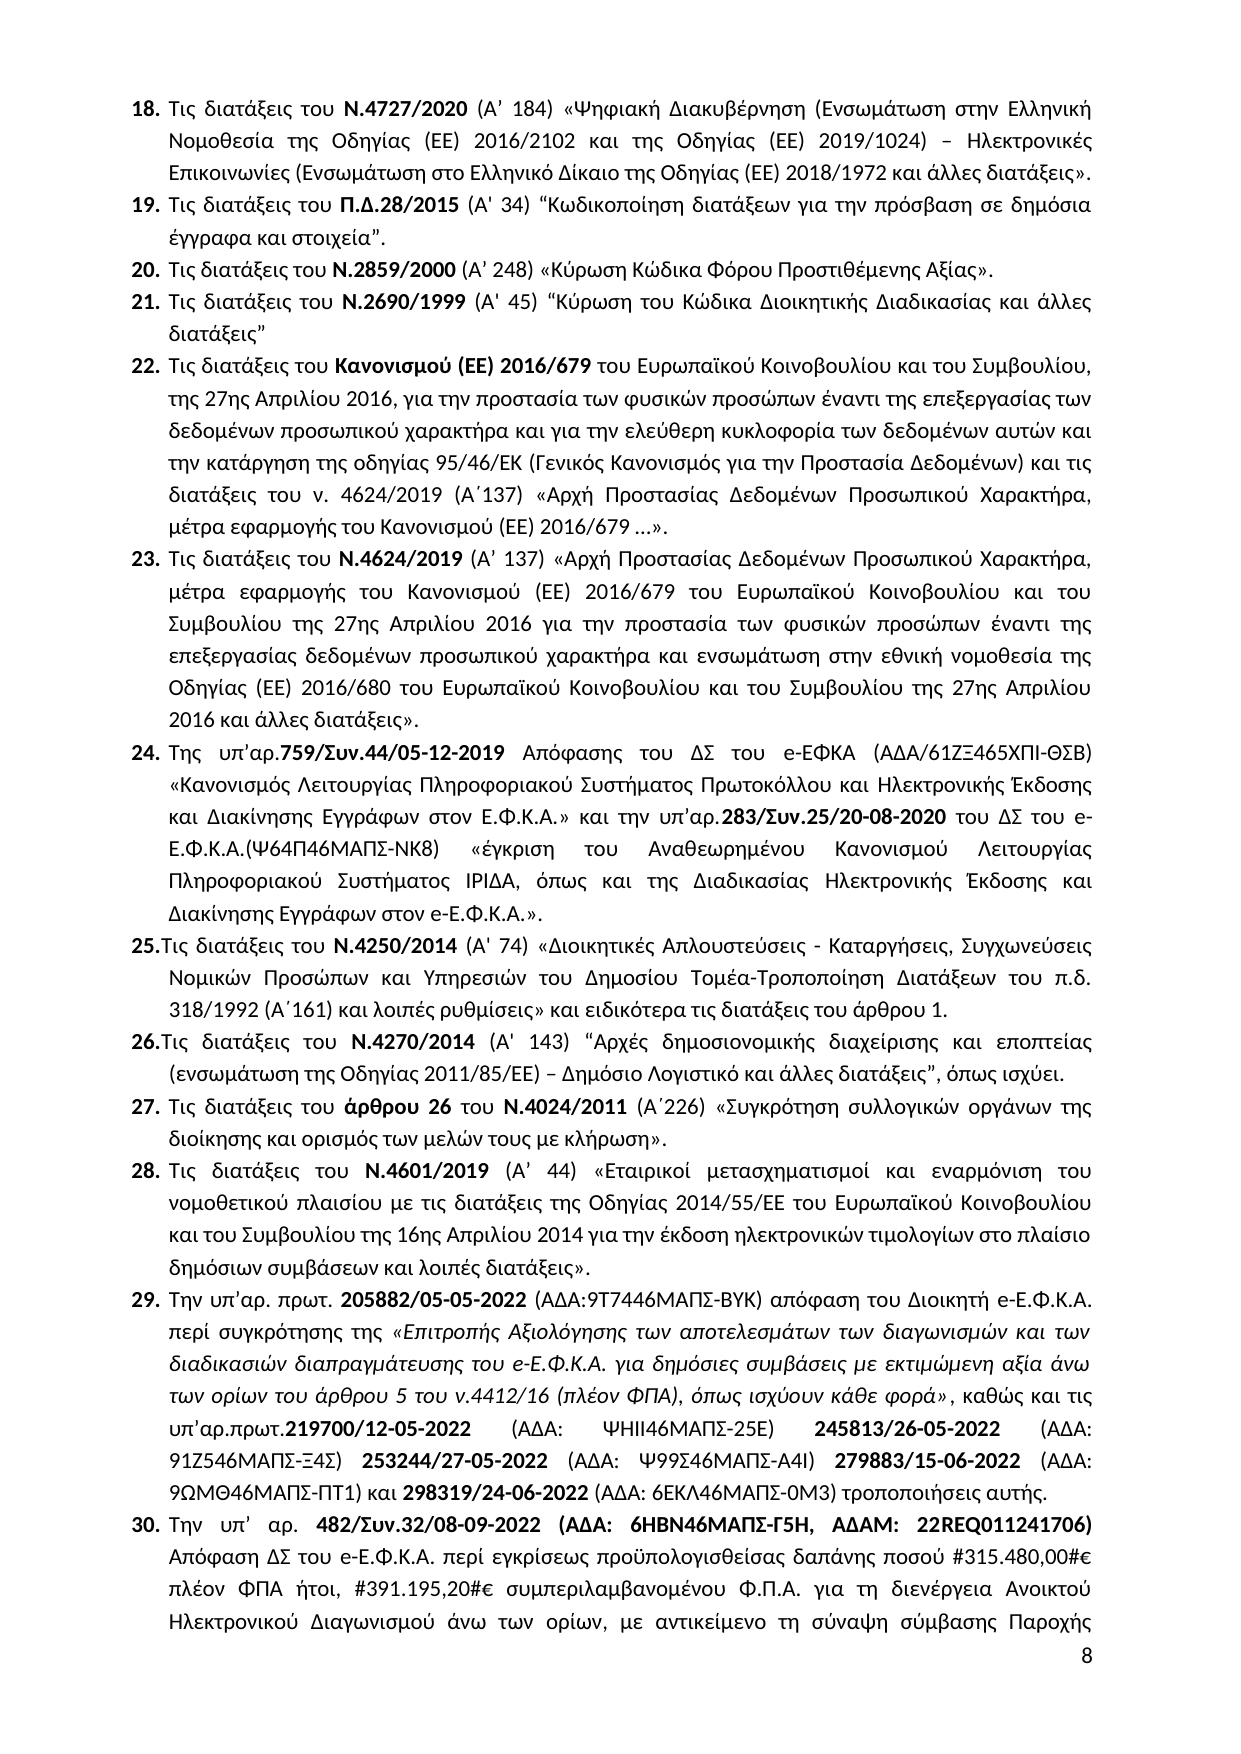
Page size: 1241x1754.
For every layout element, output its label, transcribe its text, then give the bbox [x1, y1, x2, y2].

list Τις διατάξεις του Π.Δ.28/2015 (Α' 34) “Κωδικοποίηση διατάξεων για την πρόσβαση σε δημόσια έγγραφα και στοιχεία”. [131, 191, 1092, 251]
list Τις διατάξεις του Ν.4270/2014 (Α' 143) “Αρχές δημοσιονομικής διαχείρισης και εποπτείας (ενσωμάτωση της Οδηγίας 2011/85/ΕΕ) – Δημόσιο Λογιστικό και άλλες διατάξεις”, όπως ισχύει. [131, 1027, 1092, 1088]
list Της υπ’αρ.759/Συν.44/05-12-2019 Απόφασης του ΔΣ του e-ΕΦΚΑ (ΑΔΑ/61ΖΞ465ΧΠΙ-ΘΣΒ) «Κανονισμός Λειτουργίας Πληροφοριακού Συστήματος Πρωτοκόλλου και Ηλεκτρονικής Έκδοσης και Διακίνησης Εγγράφων στον Ε.Φ.Κ.Α.» και την υπ’αρ.283/Συν.25/20-08-2020 του ΔΣ του e-Ε.Φ.Κ.Α.(Ψ64Π46ΜΑΠΣ-ΝΚ8) «έγκριση του Αναθεωρημένου Κανονισμού Λειτουργίας Πληροφοριακού Συστήματος ΙΡΙΔΑ, όπως και της Διαδικασίας Ηλεκτρονικής Έκδοσης και Διακίνησης Εγγράφων στον e-Ε.Φ.Κ.Α.». [131, 738, 1092, 927]
list Τις διατάξεις του Ν.4601/2019 (Α’ 44) «Εταιρικοί µετασχηµατισµοί και εναρµόνιση του νοµοθετικού πλαισίου µε τις διατάξεις της Οδηγίας 2014/55/ΕΕ του Ευρωπαϊκού Κοινοβουλίου και του Συµβουλίου της 16ης Απριλίου 2014 για την έκδοση ηλεκτρονικών τιµολογίων στο πλαίσιο δηµόσιων συµβάσεων και λοιπές διατάξεις». [131, 1156, 1092, 1281]
list Τις διατάξεις του άρθρου 26 του Ν.4024/2011 (Α΄226) «Συγκρότηση συλλογικών οργάνων της διοίκησης και ορισμός των μελών τους με κλήρωση». [131, 1092, 1092, 1152]
list Την υπ’αρ. πρωτ. 205882/05-05-2022 (ΑΔΑ:9Τ7446ΜΑΠΣ-ΒΥΚ) απόφαση του Διοικητή e-Ε.Φ.Κ.Α. περί συγκρότησης της «Επιτροπής Αξιολόγησης των αποτελεσμάτων των διαγωνισμών και των διαδικασιών διαπραγμάτευσης του e-Ε.Φ.Κ.Α. για δημόσιες συμβάσεις με εκτιμώμενη αξία άνω των ορίων του άρθρου 5 του ν.4412/16 (πλέον ΦΠΑ), όπως ισχύουν κάθε φορά», καθώς και τις υπ’αρ.πρωτ.219700/12-05-2022 (ΑΔΑ: ΨΗΙΙ46ΜΑΠΣ-25Ε) 245813/26-05-2022 (ΑΔΑ: 91Ζ546ΜΑΠΣ-Ξ4Σ) 253244/27-05-2022 (ΑΔΑ: Ψ99Σ46ΜΑΠΣ-Α4Ι) 279883/15-06-2022 (ΑΔΑ: 9ΩΜΘ46ΜΑΠΣ-ΠΤ1) και 298319/24-06-2022 (ΑΔΑ: 6ΕΚΛ46ΜΑΠΣ-0Μ3) τροποποιήσεις αυτής. [131, 1285, 1092, 1506]
list Τις διατάξεις του Ν.2690/1999 (Α' 45) “Κύρωση του Κώδικα Διοικητικής Διαδικασίας και άλλες διατάξεις” [131, 287, 1092, 347]
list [131, 1510, 1092, 1635]
list Τις διατάξεις του Ν.4624/2019 (Α’ 137) «Αρχή Προστασίας Δεδομένων Προσωπικού Χαρακτήρα, μέτρα εφαρμογής του Κανονισμού (ΕΕ) 2016/679 του Ευρωπαϊκού Κοινοβουλίου και του Συμβουλίου της 27ης Απριλίου 2016 για την προστασία των φυσικών προσώπων έναντι της επεξεργασίας δεδομένων προσωπικού χαρακτήρα και ενσωμάτωση στην εθνική νομοθεσία της Οδηγίας (ΕΕ) 2016/680 του Ευρωπαϊκού Κοινοβουλίου και του Συμβουλίου της 27ης Απριλίου 2016 και άλλες διατάξεις». [131, 544, 1092, 733]
list Τις διατάξεις του Ν.4250/2014 (Α' 74) «Διοικητικές Απλουστεύσεις - Καταργήσεις, Συγχωνεύσεις Νομικών Προσώπων και Υπηρεσιών του Δημοσίου Τομέα-Τροποποίηση Διατάξεων του π.δ. 318/1992 (Α΄161) και λοιπές ρυθμίσεις» και ειδικότερα τις διατάξεις του άρθρου 1. [131, 931, 1092, 1023]
list Τις διατάξεις του Ν.2859/2000 (Α’ 248) «Κύρωση Κώδικα Φόρου Προστιθέμενης Αξίας». [131, 255, 1092, 283]
list Τις διατάξεις του Κανονισμού (ΕΕ) 2016/679 του Ευρωπαϊκού Κοινοβουλίου και του Συμβουλίου, της 27ης Απριλίου 2016, για την προστασία των φυσικών προσώπων έναντι της επεξεργασίας των δεδομένων προσωπικού χαρακτήρα και για την ελεύθερη κυκλοφορία των δεδομένων αυτών και την κατάργηση της οδηγίας 95/46/ΕΚ (Γενικός Κανονισμός για την Προστασία Δεδομένων) και τις διατάξεις του ν. 4624/2019 (Α΄137) «Αρχή Προστασίας Δεδομένων Προσωπικού Χαρακτήρα, μέτρα εφαρμογής του Κανονισμού (ΕΕ) 2016/679 …». [131, 351, 1092, 540]
list Τις διατάξεις του Ν.4727/2020 (Α’ 184) «Ψηφιακή Διακυβέρνηση (Ενσωμάτωση στην Ελληνική Νομοθεσία της Οδηγίας (ΕΕ) 2016/2102 και της Οδηγίας (ΕΕ) 2019/1024) – Ηλεκτρονικές Επικοινωνίες (Ενσωμάτωση στο Ελληνικό Δίκαιο της Οδηγίας (ΕΕ) 2018/1972 και άλλες διατάξεις». [131, 94, 1092, 186]
